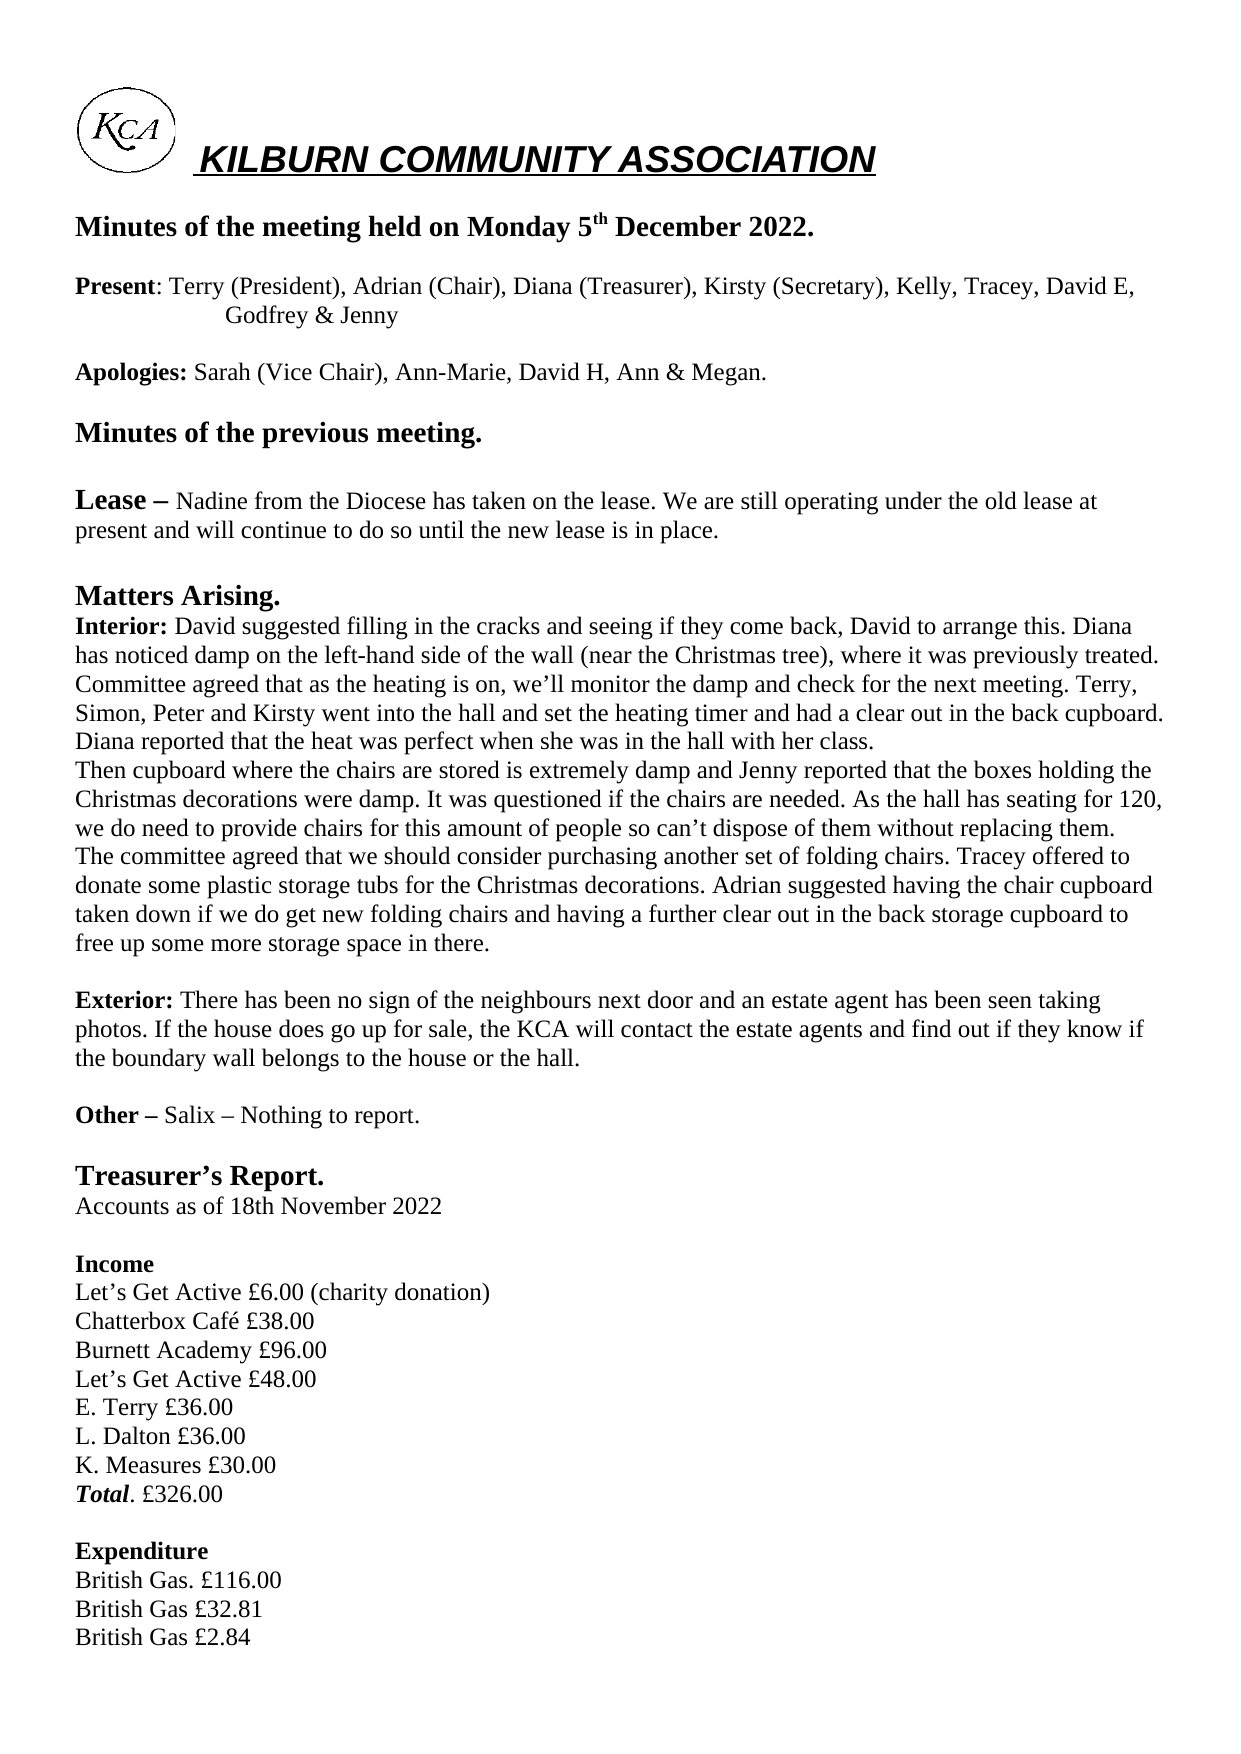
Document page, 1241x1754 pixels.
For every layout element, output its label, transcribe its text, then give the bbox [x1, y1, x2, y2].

text Lease – Nadine from the Diocese has taken on the lease. We are still operating under the old lease at present and will continue to do so until the new lease is in place. [75, 482, 1165, 544]
text K. Measures £30.00 [75, 1450, 1165, 1479]
text Let’s Get Active £48.00 [75, 1364, 1165, 1392]
text E. Terry £36.00 [75, 1392, 1165, 1421]
text Present: Terry (President), Adrian (Chair), Diana (Treasurer), Kirsty (Secretary), Kelly, Tracey, David E, Godfrey & Jenny [75, 271, 1165, 329]
text Apologies: Sarah (Vice Chair), Ann-Marie, David H, Ann & Megan. [75, 357, 1165, 386]
text Minutes of the meeting held on Monday 5th December 2022. [75, 209, 1165, 242]
picture [75, 87, 175, 173]
text Interior: David suggested filling in the cracks and seeing if they come back, David to arrange this. Diana has noticed damp on the left-hand side of the wall (near the Christmas tree), where it was previously treated. Committee agreed that as the heating is on, we’ll monitor the damp and check for the next meeting. Terry, Simon, Peter and Kirsty went into the hall and set the heating timer and had a clear out in the back cupboard. Diana reported that the heat was perfect when she was in the hall with her class. [75, 611, 1165, 755]
text Then cupboard where the chairs are stored is extremely damp and Jenny reported that the boxes holding the Christmas decorations were damp. It was questioned if the chairs are needed. As the hall has seating for 120, we do need to provide chairs for this amount of people so can’t dispose of them without replacing them. The committee agreed that we should consider purchasing another set of folding chairs. Tracey offered to donate some plastic storage tubs for the Christmas decorations. Adrian suggested having the chair cupboard taken down if we do get new folding chairs and having a further clear out in the back storage cupboard to free up some more storage space in there. [75, 755, 1165, 956]
text Accounts as of 18th November 2022 [75, 1191, 1165, 1220]
text British Gas. £116.00 [75, 1565, 1165, 1594]
text Let’s Get Active £6.00 (charity donation) [75, 1277, 1165, 1306]
text Chatterbox Café £38.00 [75, 1306, 1165, 1335]
text Other – Salix – Nothing to report. [75, 1100, 1165, 1129]
text Minutes of the previous meeting. [75, 415, 1165, 448]
text Expenditure [75, 1536, 1165, 1565]
text British Gas £2.84 [75, 1622, 1165, 1651]
text Burnett Academy £96.00 [75, 1335, 1165, 1364]
text L. Dalton £36.00 [75, 1421, 1165, 1450]
text KILBURN COMMUNITY ASSOCIATION [75, 87, 1165, 180]
text Matters Arising. [75, 578, 1165, 611]
text Income [75, 1249, 1165, 1277]
text Exterior: There has been no sign of the neighbours next door and an estate agent has been seen taking photos. If the house does go up for sale, the KCA will contact the estate agents and find out if they know if the boundary wall belongs to the house or the hall. [75, 985, 1165, 1071]
text Treasurer’s Report. [75, 1158, 1165, 1191]
text British Gas £32.81 [75, 1594, 1165, 1622]
text Total. £326.00 [75, 1479, 1165, 1507]
